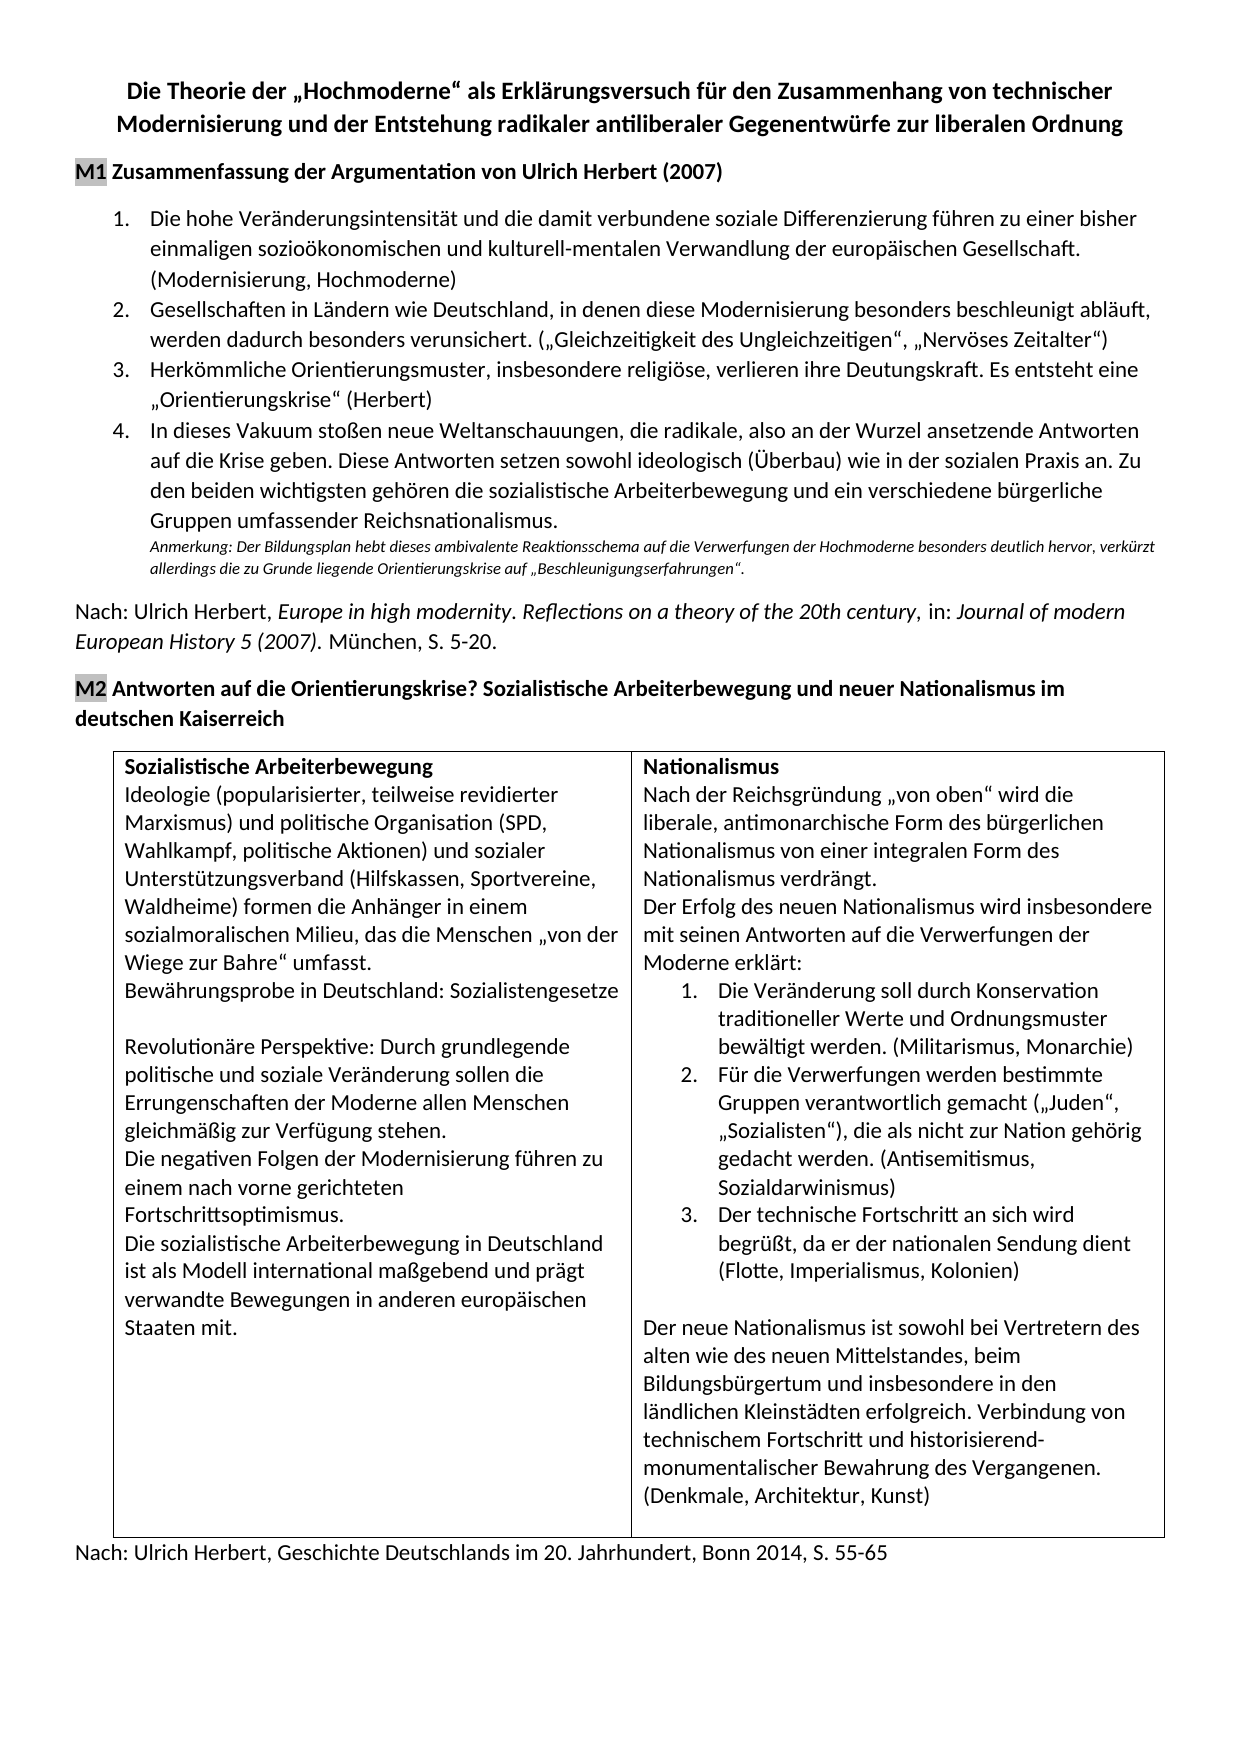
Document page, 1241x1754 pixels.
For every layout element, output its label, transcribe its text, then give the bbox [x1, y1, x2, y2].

list Herkömmliche Orientierungsmuster, insbesondere religiöse, verlieren ihre Deutungskraft. Es entsteht eine „Orientierungskrise“ (Herbert) [112, 355, 1165, 414]
text Nach: Ulrich Herbert, Geschichte Deutschlands im 20. Jahrhundert, Bonn 2014, S. 55-65 [75, 1538, 1165, 1566]
list Die hohe Veränderungsintensität und die damit verbundene soziale Differenzierung führen zu einer bisher einmaligen sozioökonomischen und kulturell-mentalen Verwandlung der europäischen Gesellschaft. (Modernisierung, Hochmoderne) [112, 204, 1165, 293]
table_header Sozialistische Arbeiterbewegung Ideologie (popularisierter, teilweise revidierter Marxismus) und politische Organisation (SPD, Wahlkampf, politische Aktionen) und sozialer Unterstützungsverband (Hilfskassen, Sportvereine, Waldheime) formen die Anhänger in einem sozialmoralischen Milieu, das die Menschen „von der Wiege zur Bahre“ umfasst. Bewährungsprobe in Deutschland: Sozialistengesetze Revolutionäre Perspektive: Durch grundlegende politische und soziale Veränderung sollen die Errungenschaften der Moderne allen Menschen gleichmäßig zur Verfügung stehen. Die negativen Folgen der Modernisierung führen zu einem nach vorne gerichteten Fortschrittsoptimismus. Die sozialistische Arbeiterbewegung in Deutschland ist als Modell international maßgebend und prägt verwandte Bewegungen in anderen europäischen Staaten mit. [114, 752, 631, 1537]
list In dieses Vakuum stoßen neue Weltanschauungen, die radikale, also an der Wurzel ansetzende Antworten auf die Krise geben. Diese Antworten setzen sowohl ideologisch (Überbau) wie in der sozialen Praxis an. Zu den beiden wichtigsten gehören die sozialistische Arbeiterbewegung und ein verschiedene bürgerliche Gruppen umfassender Reichsnationalismus. [112, 416, 1165, 534]
table_header Nationalismus Nach der Reichsgründung „von oben“ wird die liberale, antimonarchische Form des bürgerlichen Nationalismus von einer integralen Form des Nationalismus verdrängt. Der Erfolg des neuen Nationalismus wird insbesondere mit seinen Antworten auf die Verwerfungen der Moderne erklärt: Die Veränderung soll durch Konservation traditioneller Werte und Ordnungsmuster bewältigt werden. (Militarismus, Monarchie) Für die Verwerfungen werden bestimmte Gruppen verantwortlich gemacht („Juden“, „Sozialisten“), die als nicht zur Nation gehörig gedacht werden. (Antisemitismus, Sozialdarwinismus) Der technische Fortschritt an sich wird begrüßt, da er der nationalen Sendung dient (Flotte, Imperialismus, Kolonien) Der neue Nationalismus ist sowohl bei Vertretern des alten wie des neuen Mittelstandes, beim Bildungsbürgertum und insbesondere in den ländlichen Kleinstädten erfolgreich. Verbindung von technischem Fortschritt und historisierend-monumentalischer Bewahrung des Vergangenen. (Denkmale, Architektur, Kunst) [632, 752, 1164, 1537]
text M1 Zusammenfassung der Argumentation von Ulrich Herbert (2007) [75, 157, 1165, 186]
list Anmerkung: Der Bildungsplan hebt dieses ambivalente Reaktionsschema auf die Verwerfungen der Hochmoderne besonders deutlich hervor, verkürzt allerdings die zu Grunde liegende Orientierungskrise auf „Beschleunigungserfahrungen“. [150, 537, 1165, 579]
text Nach: Ulrich Herbert, Europe in high modernity. Reflections on a theory of the 20th century, in: Journal of modern European History 5 (2007). München, S. 5-20. [75, 597, 1165, 655]
text M2 Antworten auf die Orientierungskrise? Sozialistische Arbeiterbewegung und neuer Nationalismus im deutschen Kaiserreich [75, 674, 1165, 732]
list Gesellschaften in Ländern wie Deutschland, in denen diese Modernisierung besonders beschleunigt abläuft, werden dadurch besonders verunsichert. („Gleichzeitigkeit des Ungleichzeitigen“, „Nervöses Zeitalter“) [112, 295, 1165, 353]
text Die Theorie der „Hochmoderne“ als Erklärungsversuch für den Zusammenhang von technischer Modernisierung und der Entstehung radikaler antiliberaler Gegenentwürfe zur liberalen Ordnung [75, 75, 1165, 138]
